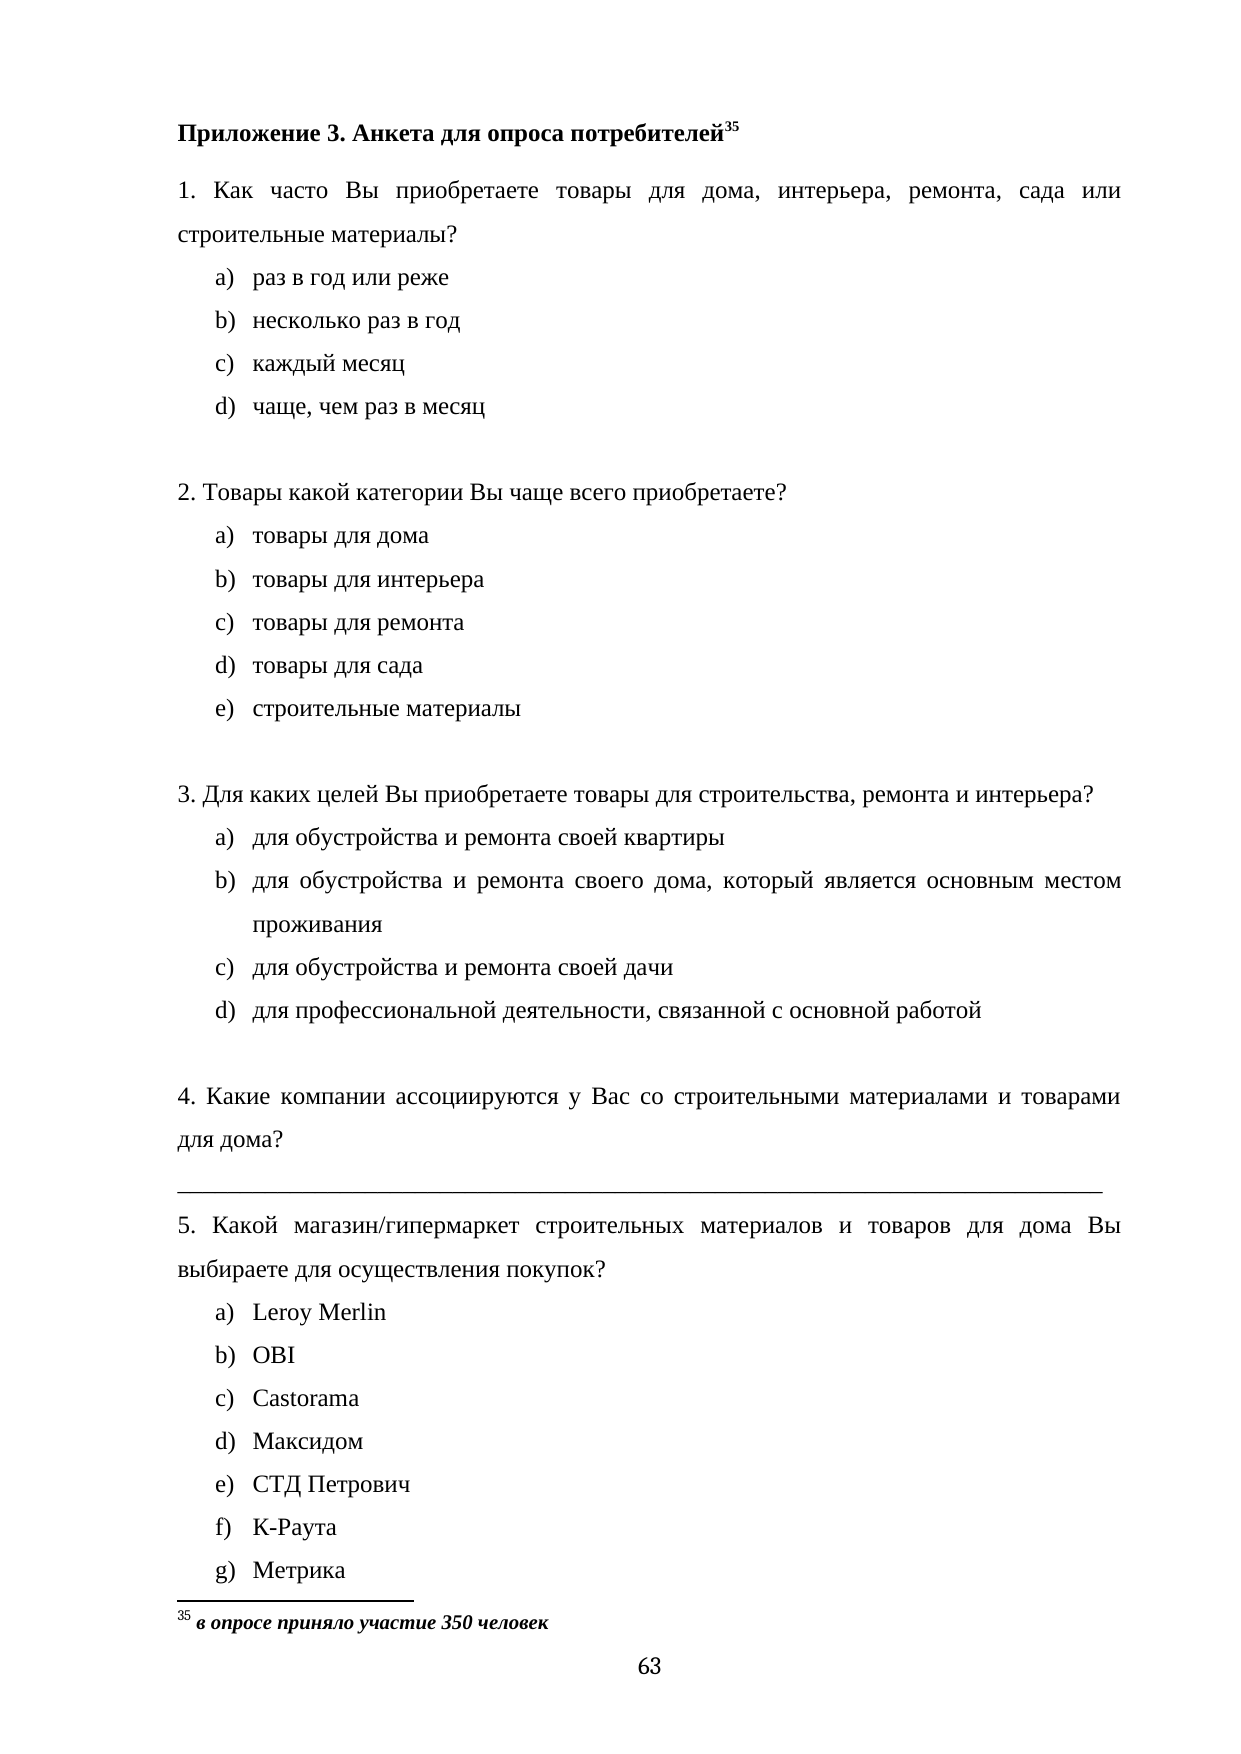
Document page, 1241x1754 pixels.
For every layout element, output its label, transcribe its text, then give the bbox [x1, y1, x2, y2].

list для профессиональной деятельности, связанной с основной работой [215, 995, 1122, 1024]
list К-Раута [215, 1512, 1122, 1541]
list OBI [215, 1340, 1122, 1369]
text 3. Для каких целей Вы приобретаете товары для строительства, ремонта и интерьера? [177, 779, 1122, 808]
list Максидом [215, 1426, 1122, 1455]
list строительные материалы [215, 693, 1122, 722]
list товары для дома [215, 521, 1122, 549]
list Castorama [215, 1383, 1122, 1412]
list товары для интерьера [215, 564, 1122, 592]
list товары для сада [215, 650, 1122, 679]
list Метрика [215, 1556, 1122, 1584]
text Приложение 3. Анкета для опроса потребителей [177, 118, 1122, 147]
list товары для ремонта [215, 607, 1122, 636]
list для обустройства и ремонта своей квартиры [215, 822, 1122, 851]
list СТД Петрович [215, 1469, 1122, 1498]
list для обустройства и ремонта своего дома, который является основным местом проживания [215, 866, 1122, 937]
text __________________________________________________________________________ [177, 1167, 1122, 1196]
list для обустройства и ремонта своей дачи [215, 952, 1122, 981]
text 1. Как часто Вы приобретаете товары для дома, интерьера, ремонта, сада или строительные материалы? [177, 176, 1122, 247]
text 5. Какой магазин/гипермаркет строительных материалов и товаров для дома Вы выбираете для осуществления покупок? [177, 1211, 1122, 1282]
list несколько раз в год [215, 305, 1122, 334]
text 4. Какие компании ассоциируются у Вас со строительными материалами и товарами для дома? [177, 1081, 1122, 1153]
list Leroy Merlin [215, 1297, 1122, 1326]
text 2. Товары какой категории Вы чаще всего приобретаете? [177, 477, 1122, 506]
list каждый месяц [215, 348, 1122, 377]
list раз в год или реже [215, 262, 1122, 291]
list чаще, чем раз в месяц [215, 391, 1122, 420]
